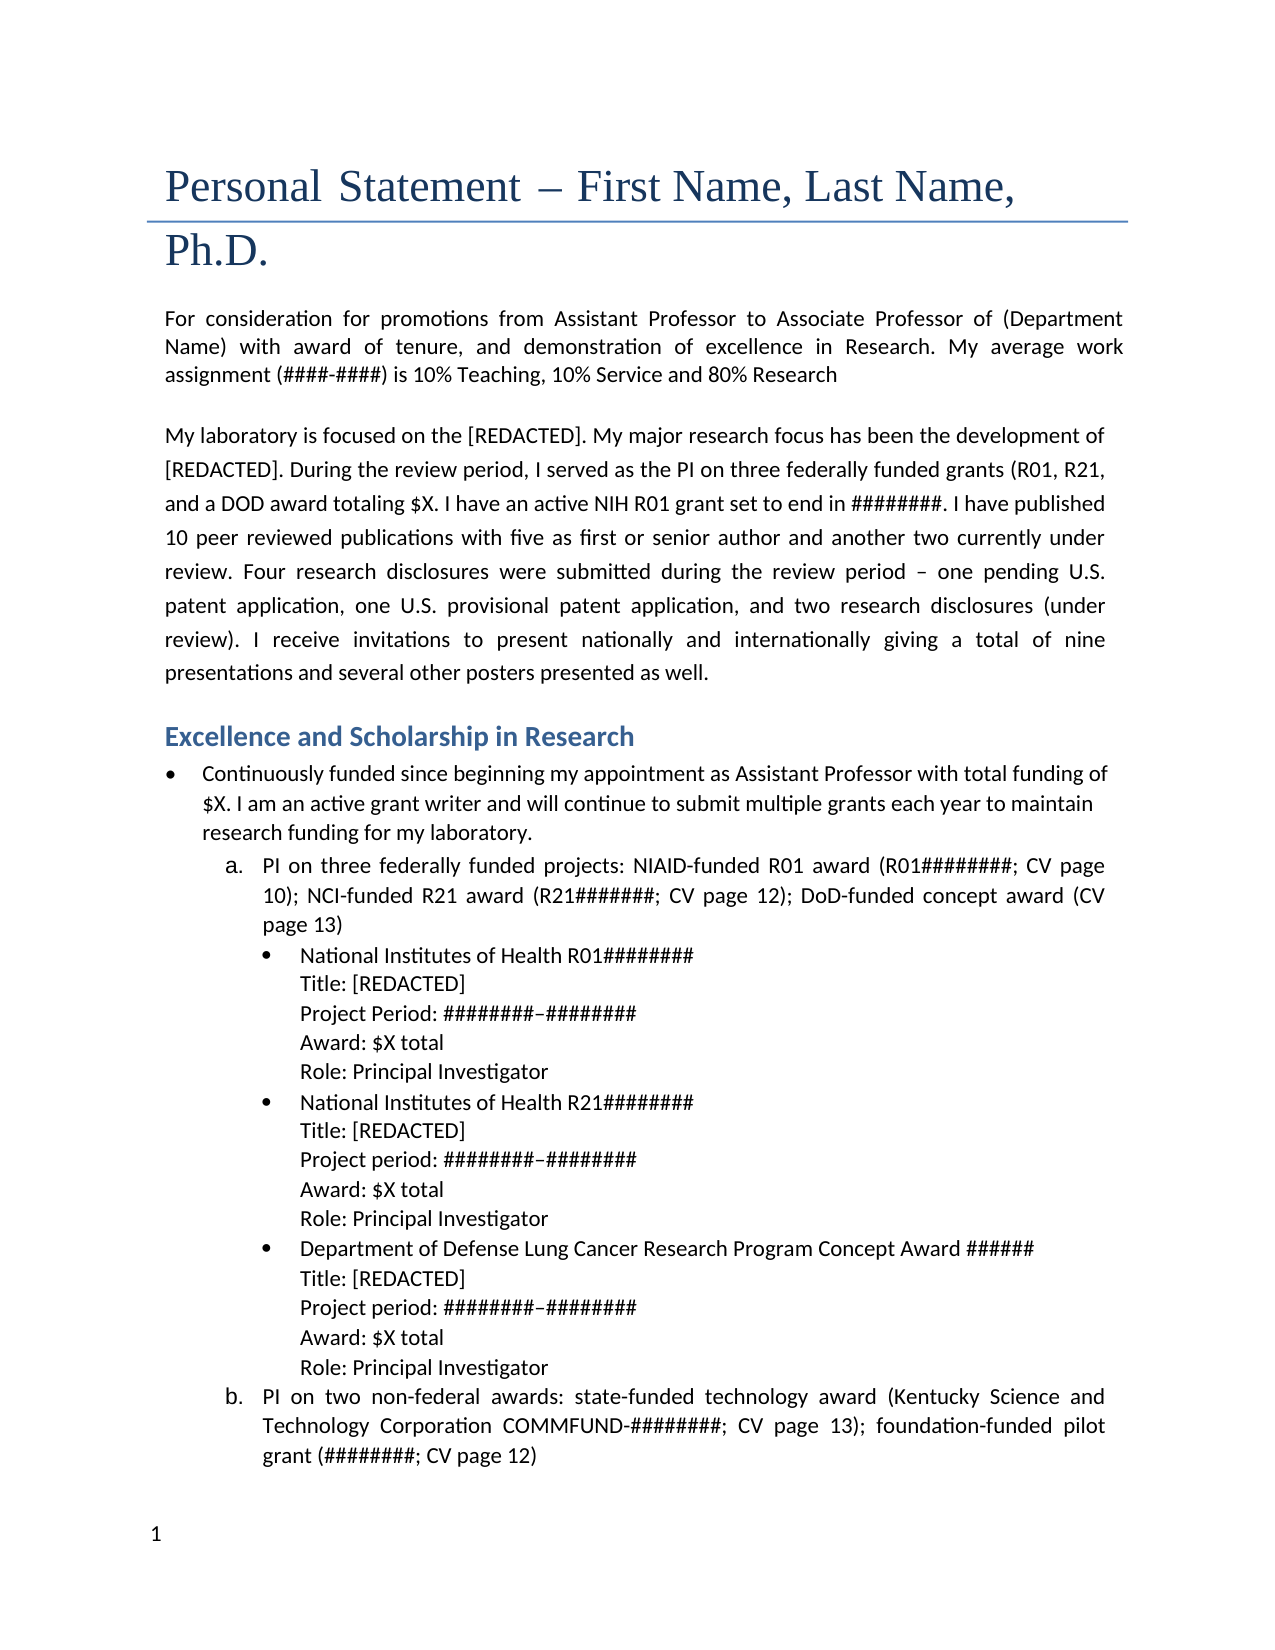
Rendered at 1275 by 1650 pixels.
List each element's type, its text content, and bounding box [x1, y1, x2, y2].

text Title: [REDACTED] [300, 969, 1125, 997]
text Project period: ########–######## [300, 1146, 1125, 1173]
text Role: Principal Investigator [300, 1057, 569, 1085]
text Role: Principal Investigator [300, 1353, 1125, 1381]
list National Institutes of Health R21######## [262, 1088, 1125, 1116]
list PI on three federally funded projects: NIAID-funded R01 award (R01########; CV page 10); NCI-funded R21 award (R21#######; CV page 12); DoD-funded concept award (CV page 13) [225, 852, 1107, 938]
text Title: [REDACTED] [300, 1264, 1125, 1292]
text My laboratory is focused on the [REDACTED]. My major research focus has been the development of [REDACTED]. During the review period, I served as the PI on three federally funded grants (R01, R21, and a DOD award totaling $X. I have an active NIH R01 grant set to end in ########. I have published 10 peer reviewed publications with five as first or senior author and another two currently under review. Four research disclosures were submitted during the review period – one pending U.S. patent application, one U.S. provisional patent application, and two research disclosures (under review). I receive invitations to present nationally and internationally giving a total of nine presentations and several other posters presented as well. [164, 422, 1107, 687]
title Personal Statement – First Name, Last Name, Ph.D. [164, 159, 1125, 220]
list Department of Defense Lung Cancer Research Program Concept Award ###### [262, 1235, 1107, 1262]
text Project period: ########–######## [300, 1293, 758, 1322]
text Award: $X total [300, 1028, 569, 1056]
list National Institutes of Health R01######## [262, 941, 1125, 969]
text Award: $X total [300, 1175, 569, 1203]
text Title: [REDACTED] [300, 1116, 1125, 1144]
list Continuously funded since beginning my appointment as Assistant Professor with total funding of [164, 759, 1125, 787]
text For consideration for promotions from Assistant Professor to Associate Professor of (Department Name) with award of tenure, and demonstration of excellence in Research. My average work assignment (####-####) is 10% Teaching, 10% Service and 80% Research [164, 304, 1125, 388]
text Project Period: ########–######## [300, 999, 1125, 1027]
title Personal Statement – First Name, Last Name, Ph.D. [164, 223, 1125, 275]
subtitle Excellence and Scholarship in Research [164, 718, 1125, 753]
text Award: $X total [300, 1323, 758, 1351]
text $X. I am an active grant writer and will continue to submit multiple grants each year to maintain research funding for my laboratory. [202, 789, 1125, 846]
text Role: Principal Investigator [300, 1204, 569, 1232]
list PI on two non-federal awards: state-funded technology award (Kentucky Science and Technology Corporation COMMFUND-########; CV page 13); foundation-funded pilot grant (########; CV page 12) [225, 1382, 1107, 1469]
